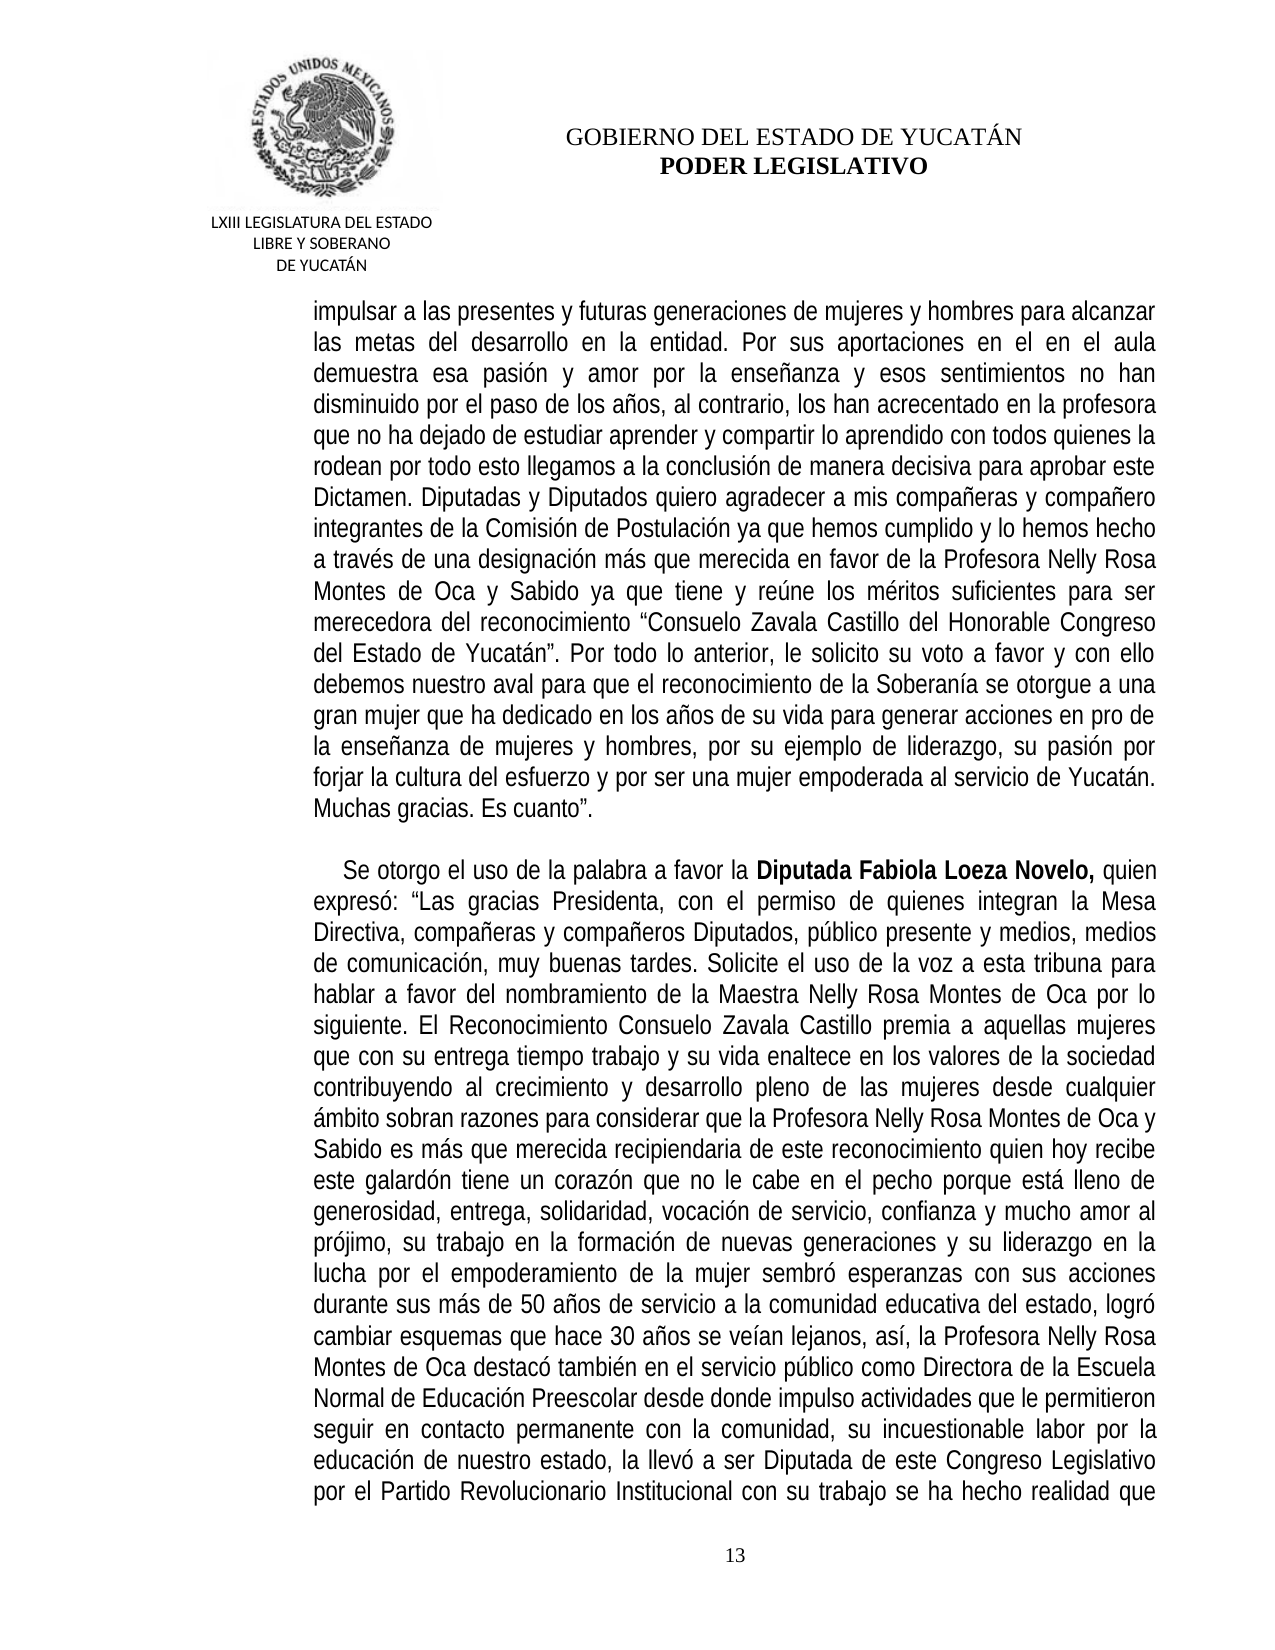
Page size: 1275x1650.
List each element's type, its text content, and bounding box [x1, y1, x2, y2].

picture [206, 50, 443, 211]
